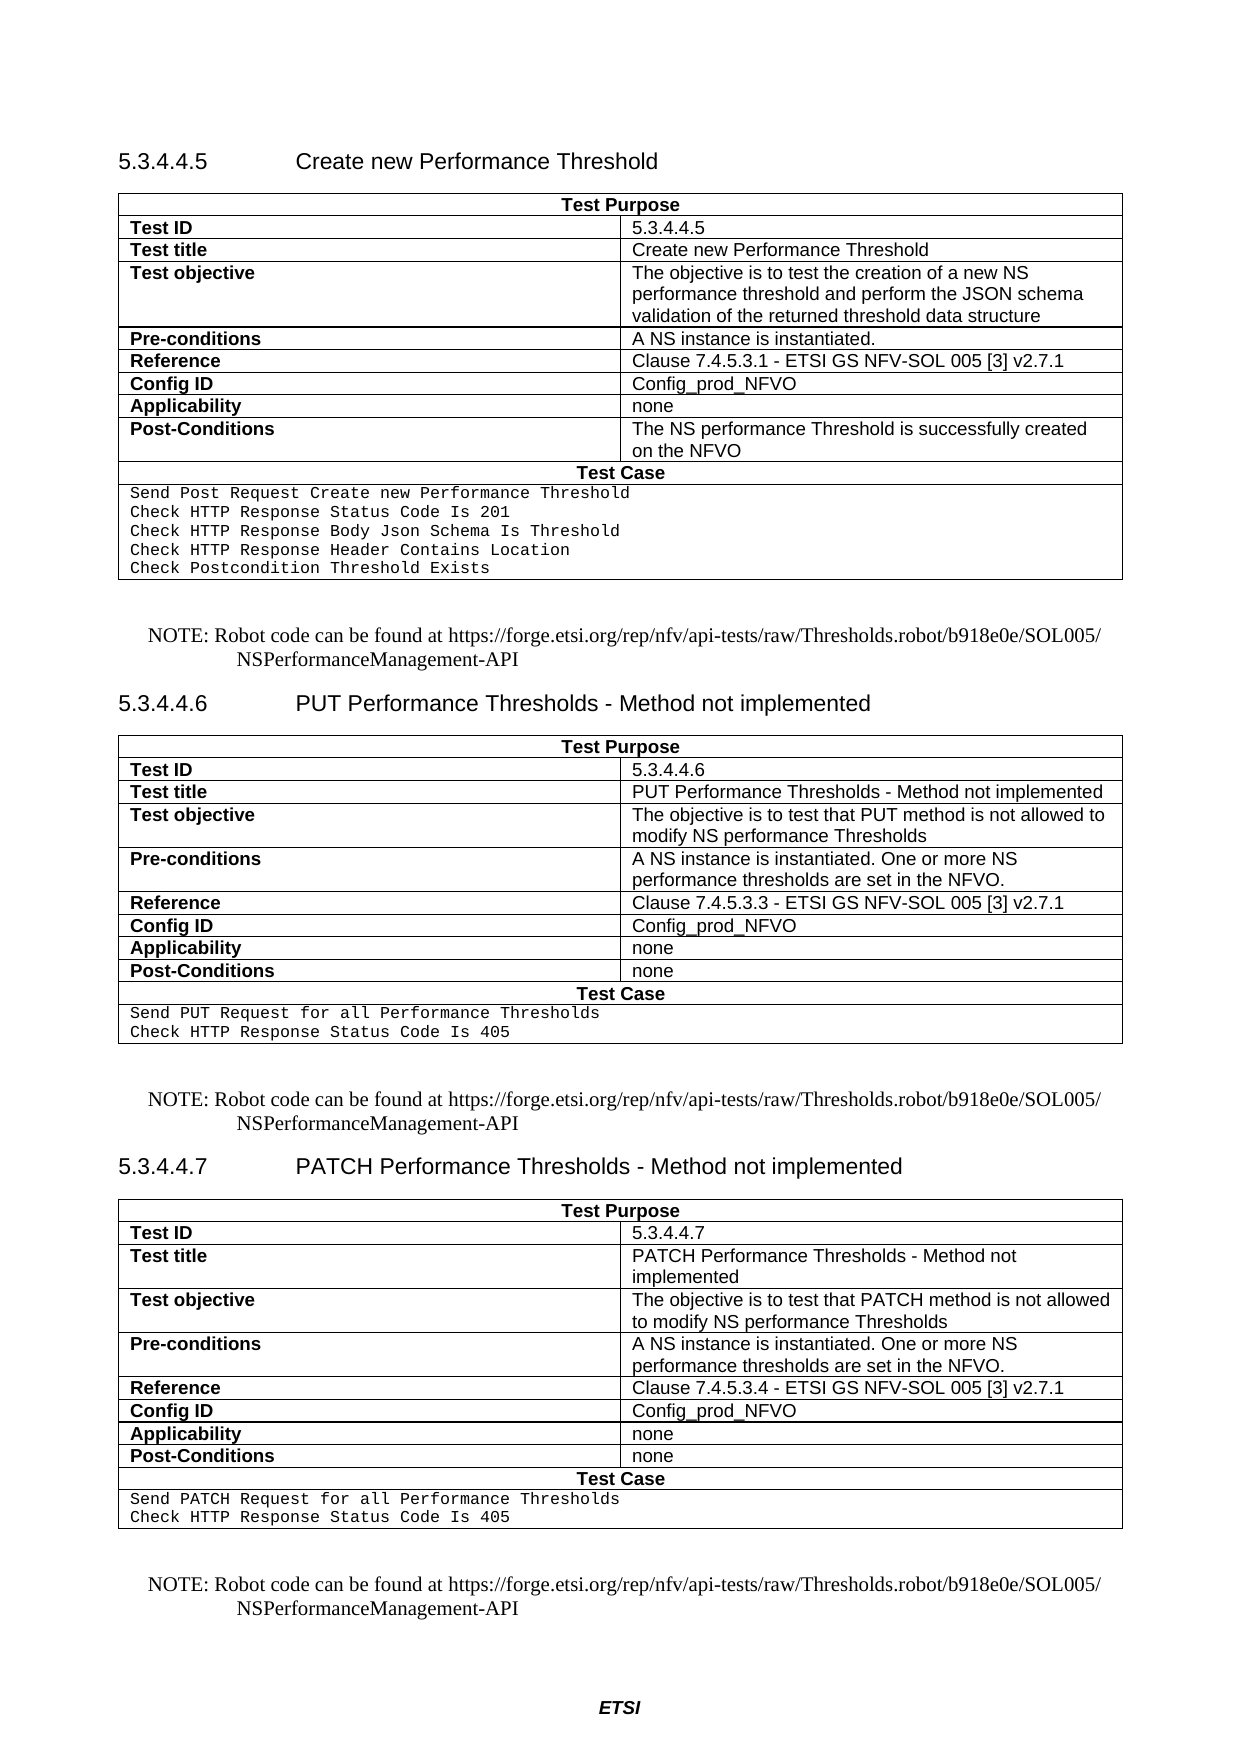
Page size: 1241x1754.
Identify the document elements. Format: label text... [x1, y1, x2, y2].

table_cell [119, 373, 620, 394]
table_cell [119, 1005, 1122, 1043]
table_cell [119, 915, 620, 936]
subtitle 5.3.4.4.5 Create new Performance Threshold [118, 148, 1122, 174]
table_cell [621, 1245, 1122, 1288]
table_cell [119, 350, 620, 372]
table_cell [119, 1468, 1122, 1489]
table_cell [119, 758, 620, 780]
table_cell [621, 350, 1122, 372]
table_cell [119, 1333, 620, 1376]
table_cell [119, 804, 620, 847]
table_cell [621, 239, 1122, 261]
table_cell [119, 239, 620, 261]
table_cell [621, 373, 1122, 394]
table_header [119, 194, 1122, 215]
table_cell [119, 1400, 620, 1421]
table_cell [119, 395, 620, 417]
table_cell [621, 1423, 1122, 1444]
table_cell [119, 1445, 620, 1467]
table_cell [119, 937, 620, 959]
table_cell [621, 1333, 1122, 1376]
subtitle 5.3.4.4.6 PUT Performance Thresholds - Method not implemented [118, 689, 1122, 716]
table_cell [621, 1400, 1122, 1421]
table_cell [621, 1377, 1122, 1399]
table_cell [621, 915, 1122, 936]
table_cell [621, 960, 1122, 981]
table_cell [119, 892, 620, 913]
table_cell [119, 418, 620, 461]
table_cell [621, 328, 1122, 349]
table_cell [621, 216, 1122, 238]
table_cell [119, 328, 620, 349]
text NOTE: Robot code can be found at https://forge.etsi.org/rep/nfv/api-tests/raw/Thresholds.robot/b918e0e/SOL005/NSPerformanceManagement-API [148, 1086, 1122, 1134]
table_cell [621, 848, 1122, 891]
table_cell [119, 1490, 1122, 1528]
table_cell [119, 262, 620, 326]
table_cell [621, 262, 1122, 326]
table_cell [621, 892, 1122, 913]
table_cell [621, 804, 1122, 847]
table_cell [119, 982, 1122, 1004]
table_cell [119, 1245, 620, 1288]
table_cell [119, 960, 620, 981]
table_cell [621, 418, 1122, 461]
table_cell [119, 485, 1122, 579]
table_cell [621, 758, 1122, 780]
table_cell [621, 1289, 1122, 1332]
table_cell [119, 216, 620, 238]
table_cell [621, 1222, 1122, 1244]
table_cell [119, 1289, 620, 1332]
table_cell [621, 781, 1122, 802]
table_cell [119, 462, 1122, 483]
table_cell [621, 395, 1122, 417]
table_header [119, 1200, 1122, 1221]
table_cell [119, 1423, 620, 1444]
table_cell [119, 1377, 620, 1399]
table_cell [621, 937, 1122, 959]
subtitle 5.3.4.4.7 PATCH Performance Thresholds - Method not implemented [118, 1153, 1122, 1180]
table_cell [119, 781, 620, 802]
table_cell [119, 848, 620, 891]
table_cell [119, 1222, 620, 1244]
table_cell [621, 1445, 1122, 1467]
text NOTE: Robot code can be found at https://forge.etsi.org/rep/nfv/api-tests/raw/Thresholds.robot/b918e0e/SOL005/NSPerformanceManagement-API [148, 623, 1122, 671]
text NOTE: Robot code can be found at https://forge.etsi.org/rep/nfv/api-tests/raw/Thresholds.robot/b918e0e/SOL005/NSPerformanceManagement-API [148, 1572, 1122, 1620]
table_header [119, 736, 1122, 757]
